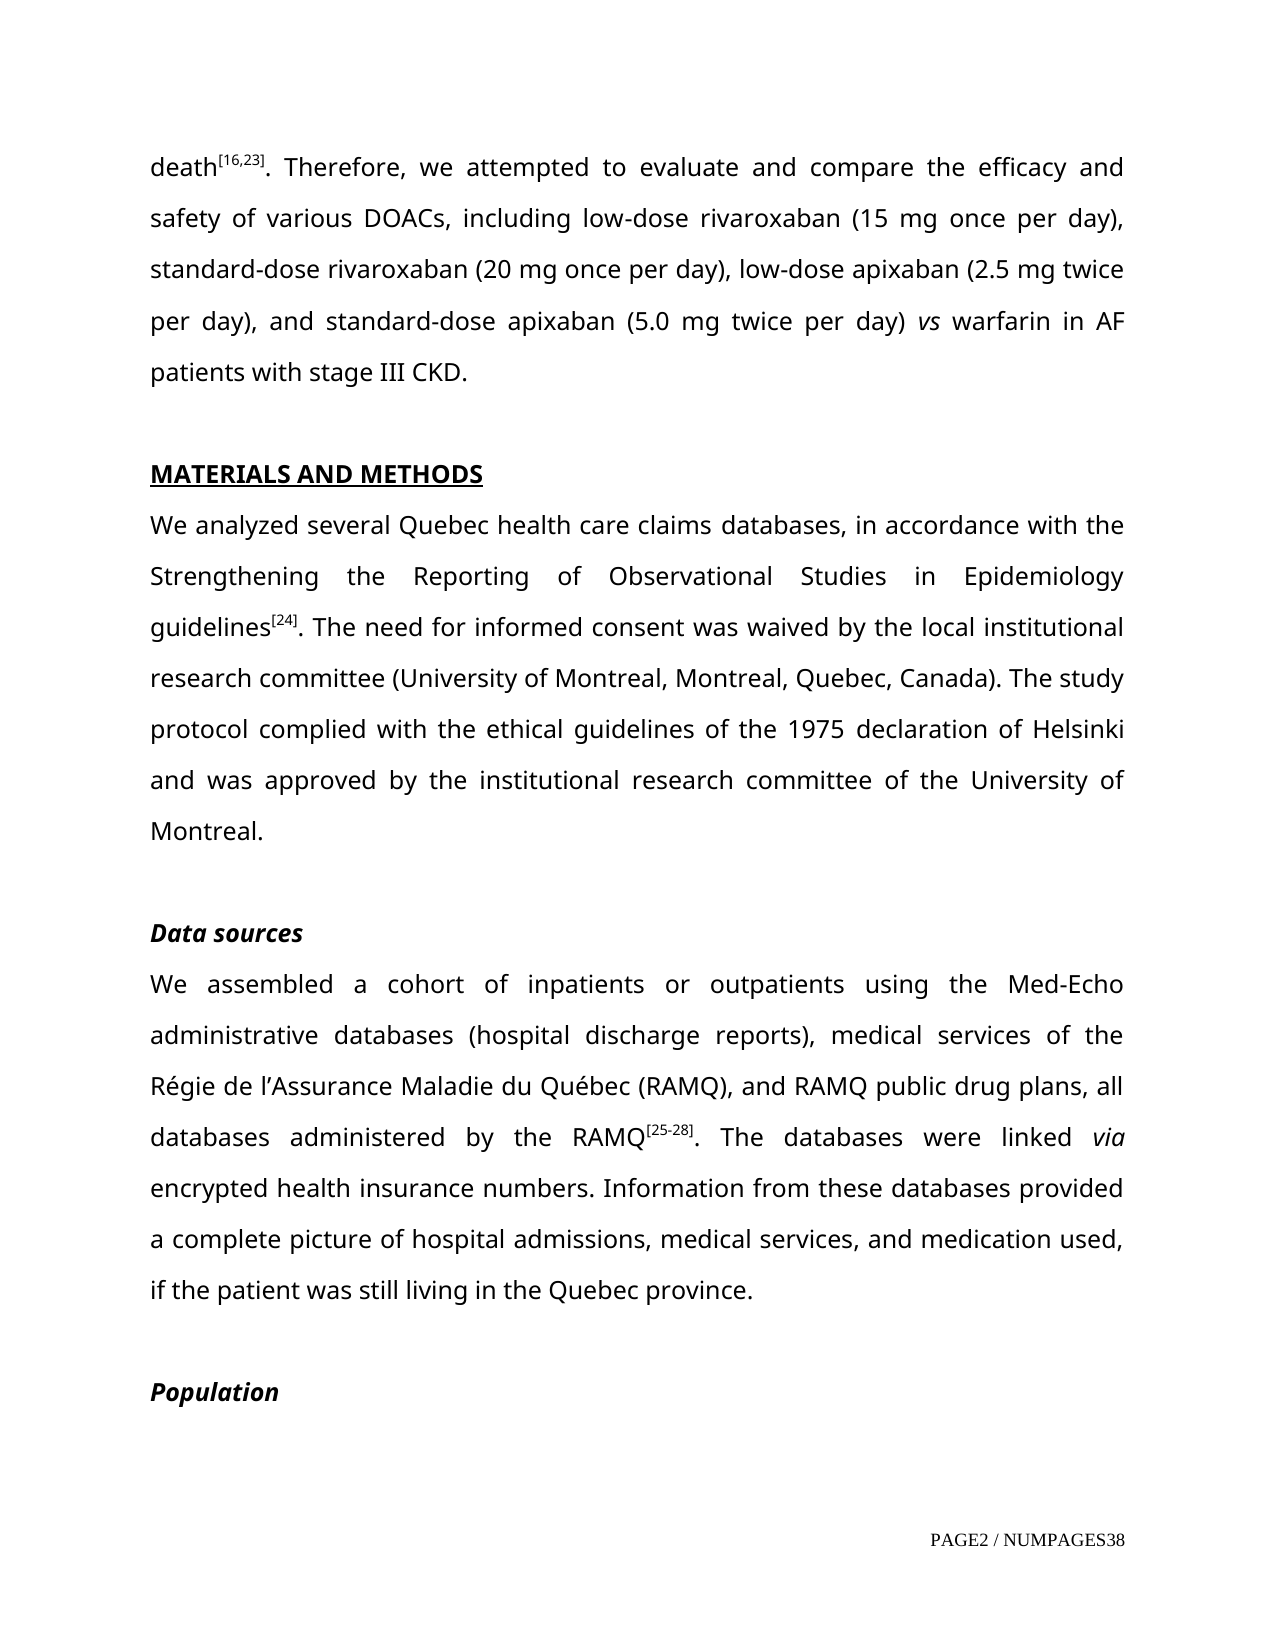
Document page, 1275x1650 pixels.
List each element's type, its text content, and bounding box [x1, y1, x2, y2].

text MATERIALS AND METHODS [150, 456, 1125, 490]
text Data sources [150, 916, 1125, 950]
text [150, 150, 1125, 388]
text Population [150, 1375, 1125, 1409]
text We analyzed several Quebec health care claims databases, in accordance with the Strengthening the Reporting of Observational Studies in Epidemiology guidelines[24]. The need for informed consent was waived by the local institutional research committee (University of Montreal, Montreal, Quebec, Canada). The study protocol complied with the ethical guidelines of the 1975 declaration of Helsinki and was approved by the institutional research committee of the University of Montreal. [150, 507, 1125, 848]
text We assembled a cohort of inpatients or outpatients using the Med-Echo administrative databases (hospital discharge reports), medical services of the Régie de l’Assurance Maladie du Québec (RAMQ), and RAMQ public drug plans, all databases administered by the RAMQ[25-28]. The databases were linked via encrypted health insurance numbers. Information from these databases provided a complete picture of hospital admissions, medical services, and medication used, if the patient was still living in the Quebec province. [150, 967, 1125, 1307]
